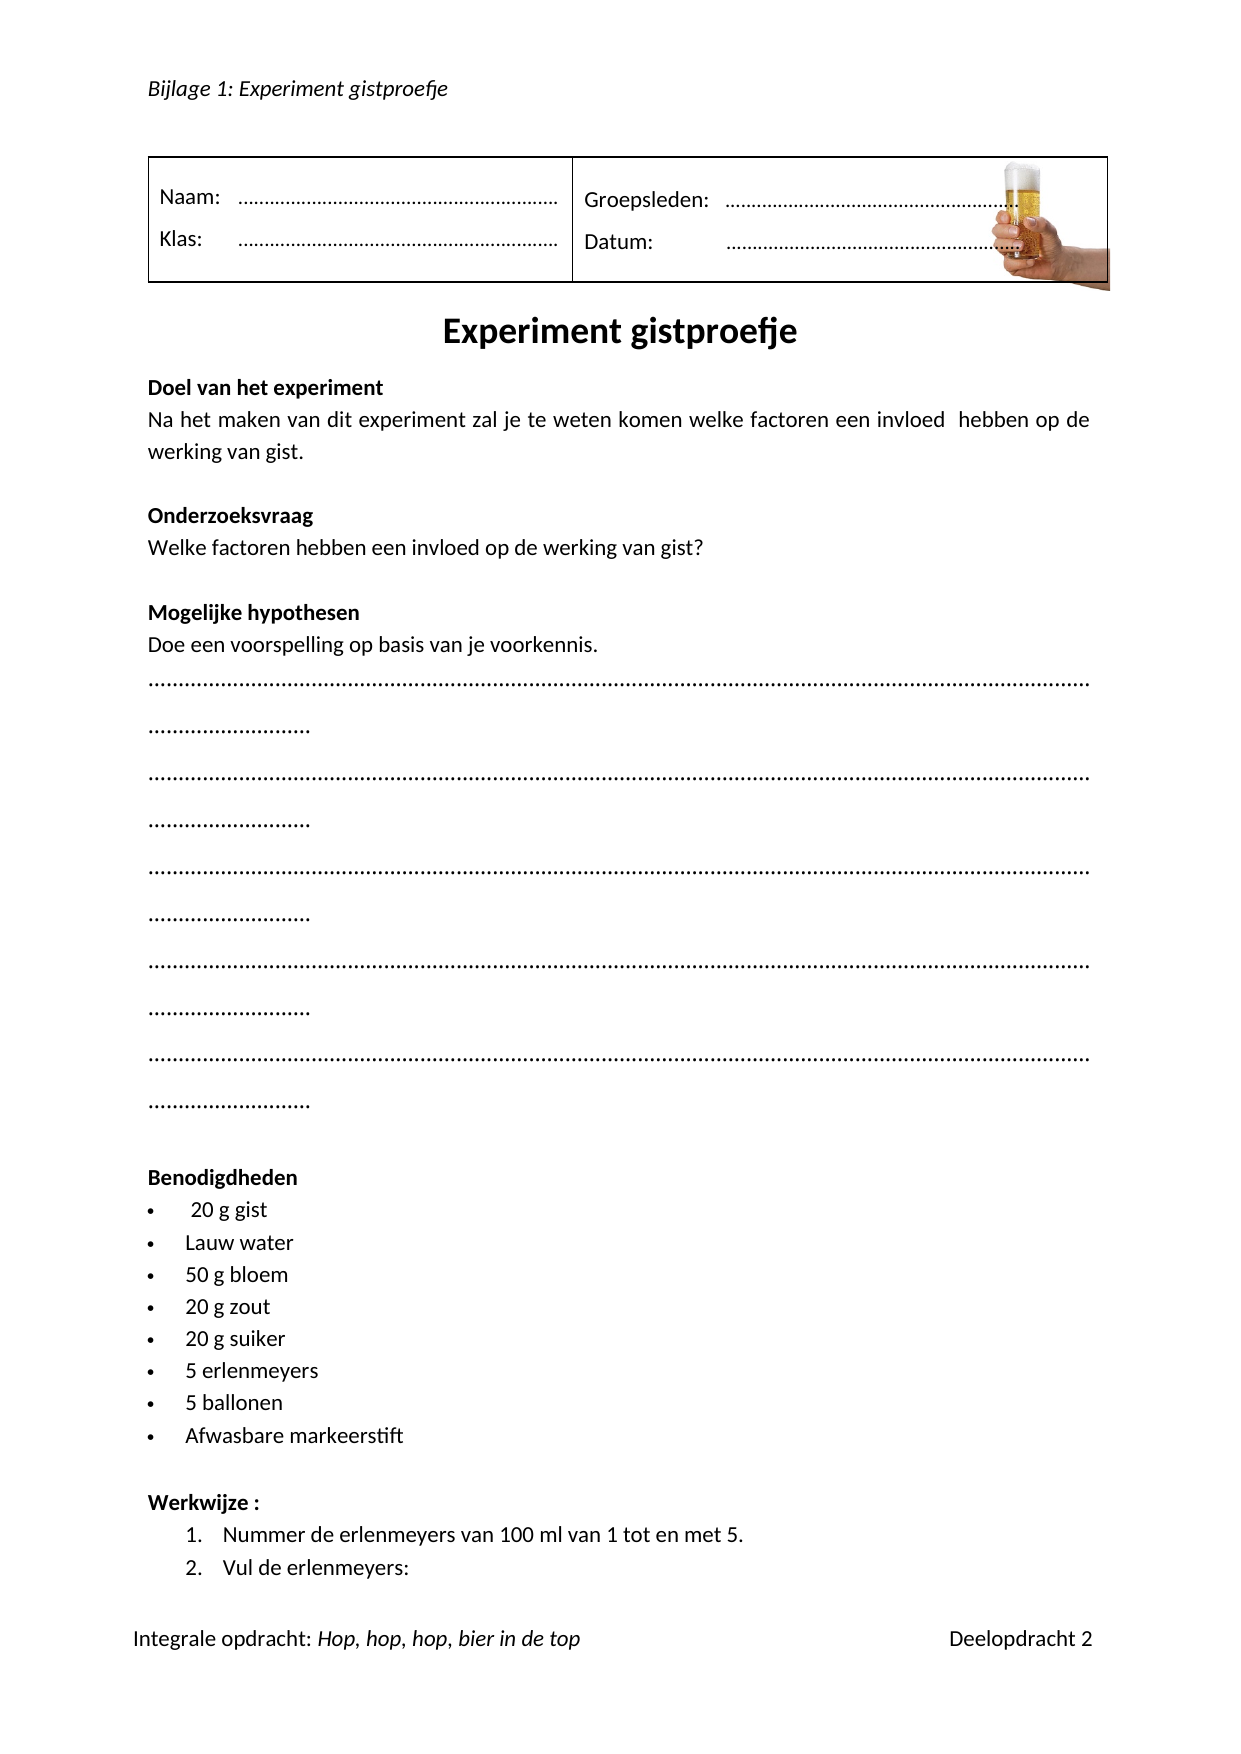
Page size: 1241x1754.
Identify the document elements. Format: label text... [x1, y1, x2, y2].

list 5 erlenmeyers [148, 1356, 1093, 1384]
text Na het maken van dit experiment zal je te weten komen welke factoren een invloed hebben op de werking van gist. [148, 405, 1093, 465]
text ………………………………………………………………………………………………………………………………………………………………… [148, 756, 1093, 834]
text Doe een voorspelling op basis van je voorkennis. [148, 630, 1093, 658]
text Onderzoeksvraag [148, 501, 1093, 529]
text ………………………………………………………………………………………………………………………………………………………………… [148, 662, 1093, 740]
list 5 ballonen [148, 1388, 1093, 1417]
text Benodigdheden [148, 1163, 1093, 1191]
text Mogelijke hypothesen [148, 598, 1093, 626]
list Vul de erlenmeyers: [185, 1553, 1093, 1581]
list 50 g bloem [148, 1260, 1093, 1288]
text Werkwijze : [148, 1488, 1093, 1516]
text Doel van het experiment [148, 373, 1093, 401]
list Nummer de erlenmeyers van 100 ml van 1 tot en met 5. [185, 1521, 1093, 1548]
list 20 g gist [148, 1195, 1093, 1223]
list 20 g zout [148, 1292, 1093, 1320]
text ………………………………………………………………………………………………………………………………………………………………… [148, 850, 1093, 928]
picture [988, 156, 1111, 291]
list Afwasbare markeerstift [148, 1421, 1093, 1449]
table_header Groepsleden: ........................................................ Datum: ........................................................ [573, 158, 1107, 281]
table_header Naam: ............................................................. Klas: ............................................................. [149, 158, 572, 281]
list Lauw water [148, 1228, 1093, 1256]
text Welke factoren hebben een invloed op de werking van gist? [148, 533, 1093, 562]
text Experiment gistproefje [148, 307, 1093, 353]
list 20 g suiker [148, 1324, 1093, 1352]
text ………………………………………………………………………………………………………………………………………………………………… [148, 1037, 1093, 1115]
text ………………………………………………………………………………………………………………………………………………………………… [148, 943, 1093, 1022]
